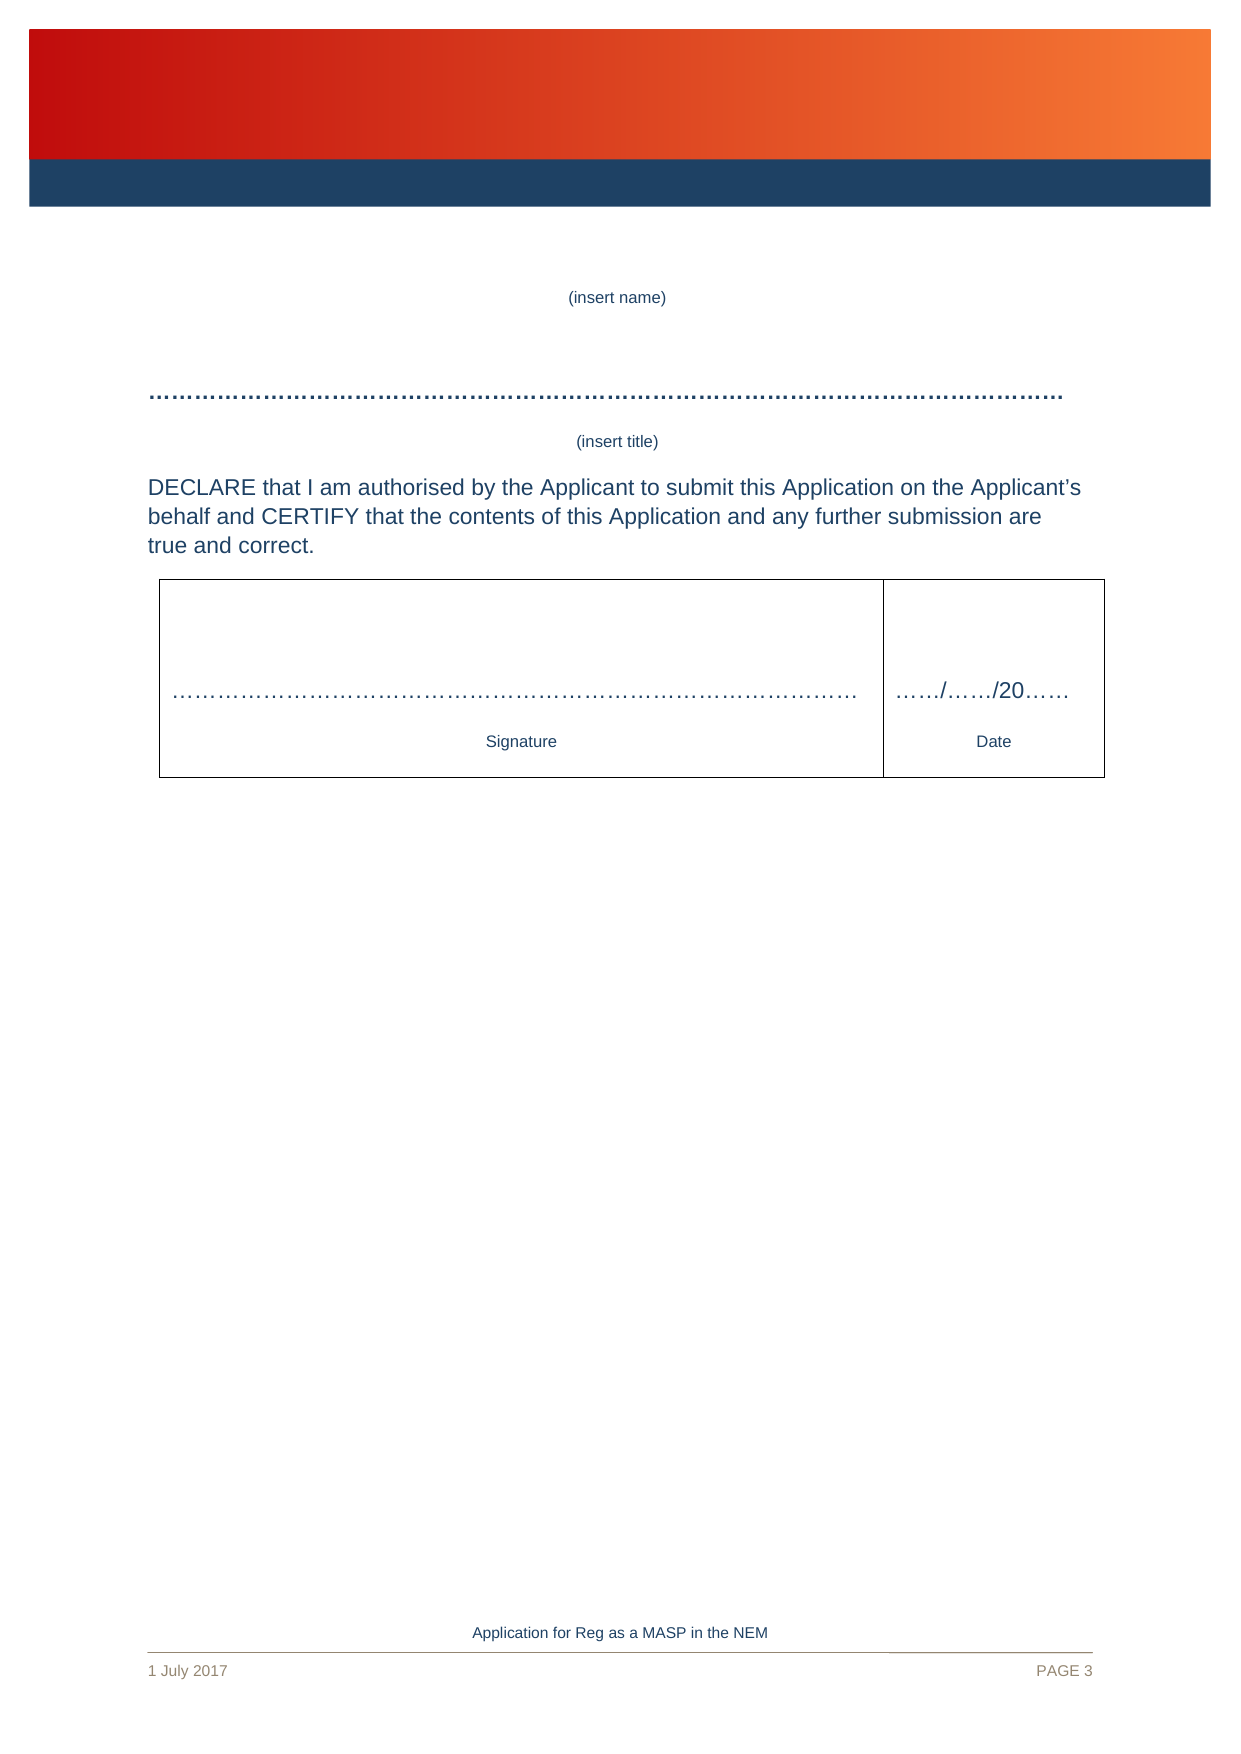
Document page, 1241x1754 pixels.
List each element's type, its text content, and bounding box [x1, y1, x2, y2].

table_header ……………………………………………………………………………… [160, 580, 883, 724]
text ………………………………………………………………………………………………………… [148, 376, 1087, 406]
table_cell Date [884, 724, 1104, 777]
table_header ……/……/20…… [884, 580, 1104, 724]
text (insert name) [148, 281, 1087, 310]
text (insert title) [148, 424, 1087, 453]
table_cell Signature [160, 724, 883, 777]
text DECLARE that I am authorised by the Applicant to submit this Application on the Applicant’s behalf and certify that the contents of this Application and any further submission are true and correct. [148, 472, 1087, 560]
